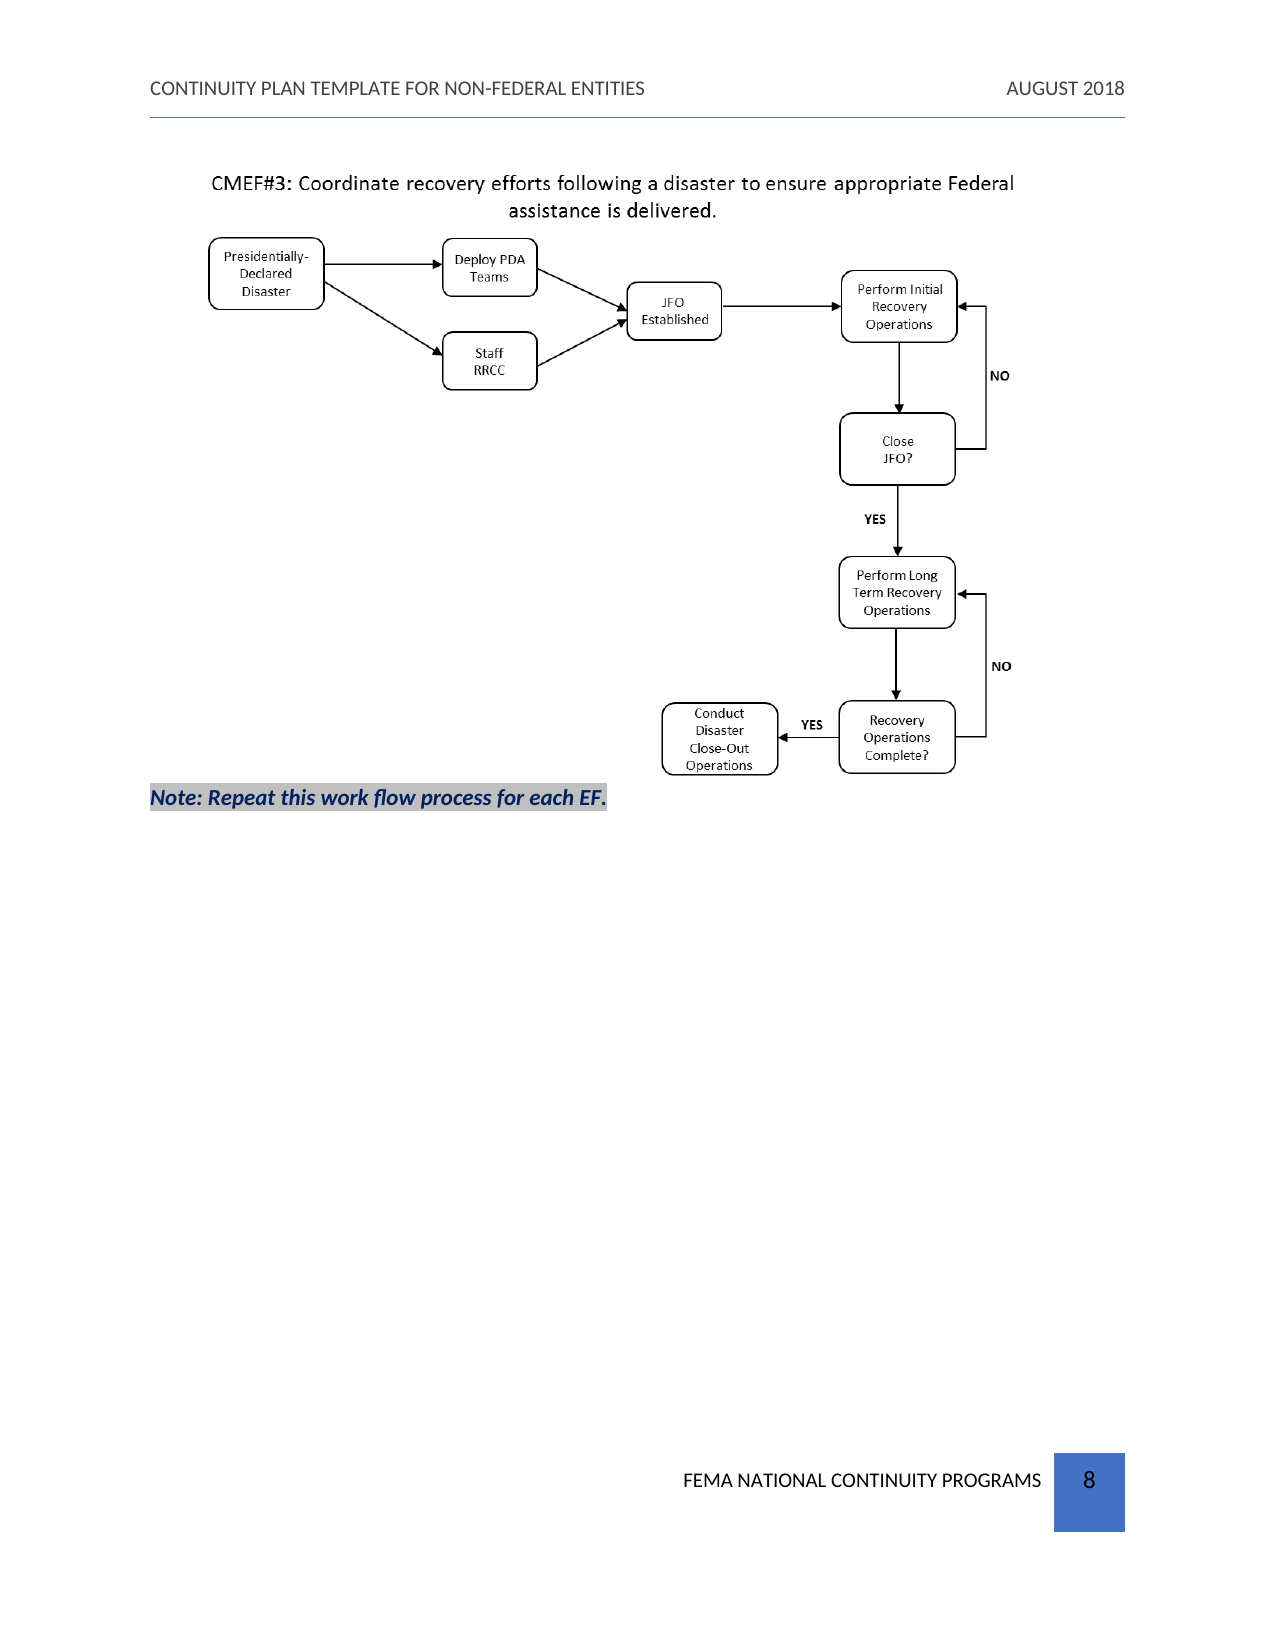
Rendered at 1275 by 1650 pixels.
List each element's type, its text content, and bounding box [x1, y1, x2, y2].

picture [150, 161, 1075, 783]
text Note: Repeat this work flow process for each EF. [607, 161, 1125, 811]
